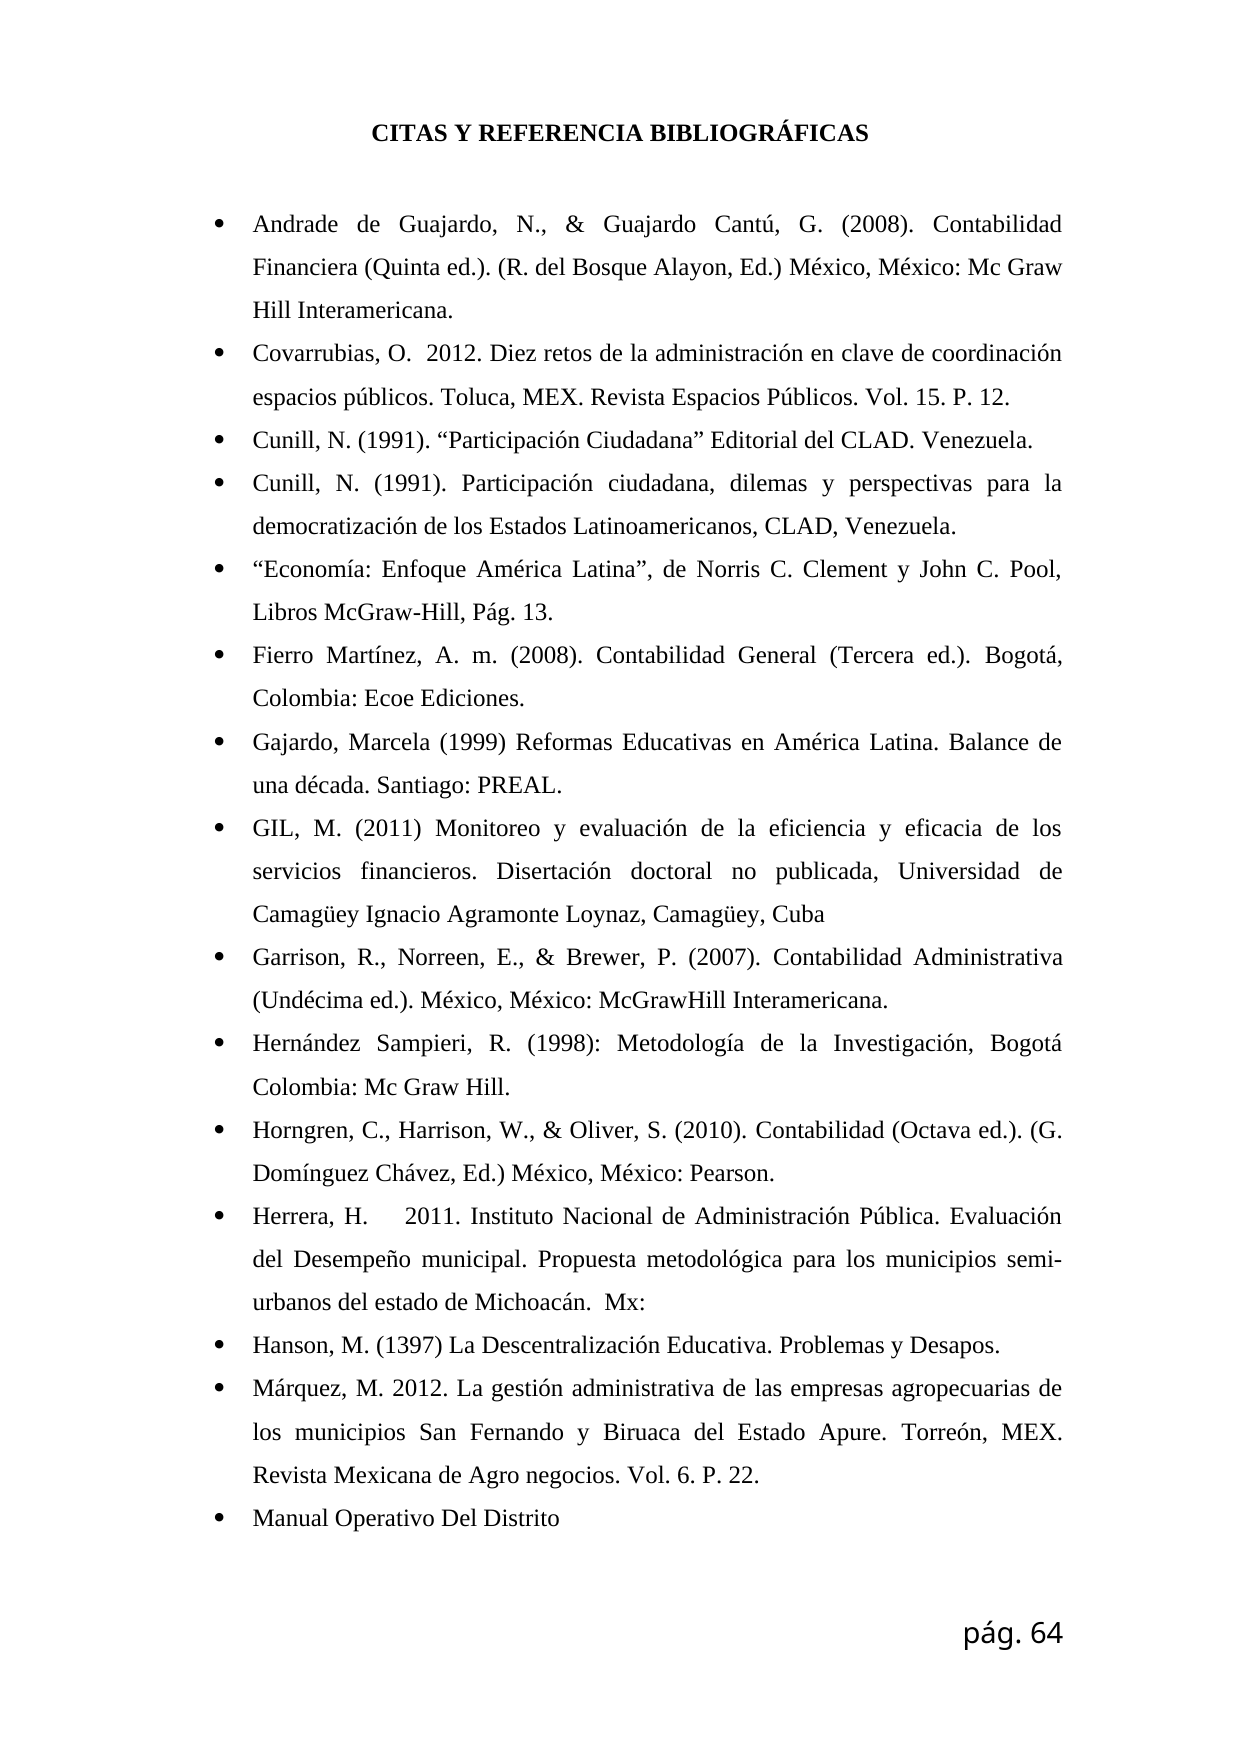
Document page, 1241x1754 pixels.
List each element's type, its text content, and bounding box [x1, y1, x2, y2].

list Manual Operativo Del Distrito [215, 1503, 1063, 1532]
list Hanson, M. (1397) La Descentralización Educativa. Problemas y Desapos. [215, 1330, 1063, 1359]
list Márquez, M. 2012. La gestión administrativa de las empresas agropecuarias de los municipios San Fernando y Biruaca del Estado Apure. Torreón, MEX. Revista Mexicana de Agro negocios. Vol. 6. P. 22. [215, 1373, 1063, 1488]
list Andrade de Guajardo, N., & Guajardo Cantú, G. (2008). Contabilidad Financiera (Quinta ed.). (R. del Bosque Alayon, Ed.) México, México: Mc Graw Hill Interamericana. [215, 209, 1063, 324]
list Gajardo, Marcela (1999) Reformas Educativas en América Latina. Balance de una década. Santiago: PREAL. [215, 727, 1063, 798]
list Cunill, N. (1991). Participación ciudadana, dilemas y perspectivas para la democratización de los Estados Latinoamericanos, CLAD, Venezuela. [215, 468, 1063, 540]
list Horngren, C., Harrison, W., & Oliver, S. (2010). Contabilidad (Octava ed.). (G. Domínguez Chávez, Ed.) México, México: Pearson. [215, 1115, 1063, 1187]
list “Economía: Enfoque América Latina”, de Norris C. Clement y John C. Pool, Libros McGraw-Hill, Pág. 13. [215, 554, 1063, 626]
subtitle CITAS Y REFERENCIA BIBLIOGRÁFICAS [177, 118, 1063, 147]
list Fierro Martínez, A. m. (2008). Contabilidad General (Tercera ed.). Bogotá, Colombia: Ecoe Ediciones. [215, 640, 1063, 712]
list Garrison, R., Norreen, E., & Brewer, P. (2007). Contabilidad Administrativa (Undécima ed.). México, México: McGrawHill Interamericana. [215, 942, 1063, 1014]
list Covarrubias, O. 2012. Diez retos de la administración en clave de coordinación espacios públicos. Toluca, MEX. Revista Espacios Públicos. Vol. 15. P. 12. [215, 338, 1063, 410]
list Herrera, H. 2011. Instituto Nacional de Administración Pública. Evaluación del Desempeño municipal. Propuesta metodológica para los municipios semi-urbanos del estado de Michoacán. Mx: [215, 1201, 1063, 1316]
list Cunill, N. (1991). “Participación Ciudadana” Editorial del CLAD. Venezuela. [215, 425, 1063, 453]
list Hernández Sampieri, R. (1998): Metodología de la Investigación, Bogotá Colombia: Mc Graw Hill. [215, 1028, 1063, 1100]
list GIL, M. (2011) Monitoreo y evaluación de la eficiencia y eficacia de los servicios financieros. Disertación doctoral no publicada, Universidad de Camagüey Ignacio Agramonte Loynaz, Camagüey, Cuba [215, 813, 1063, 928]
